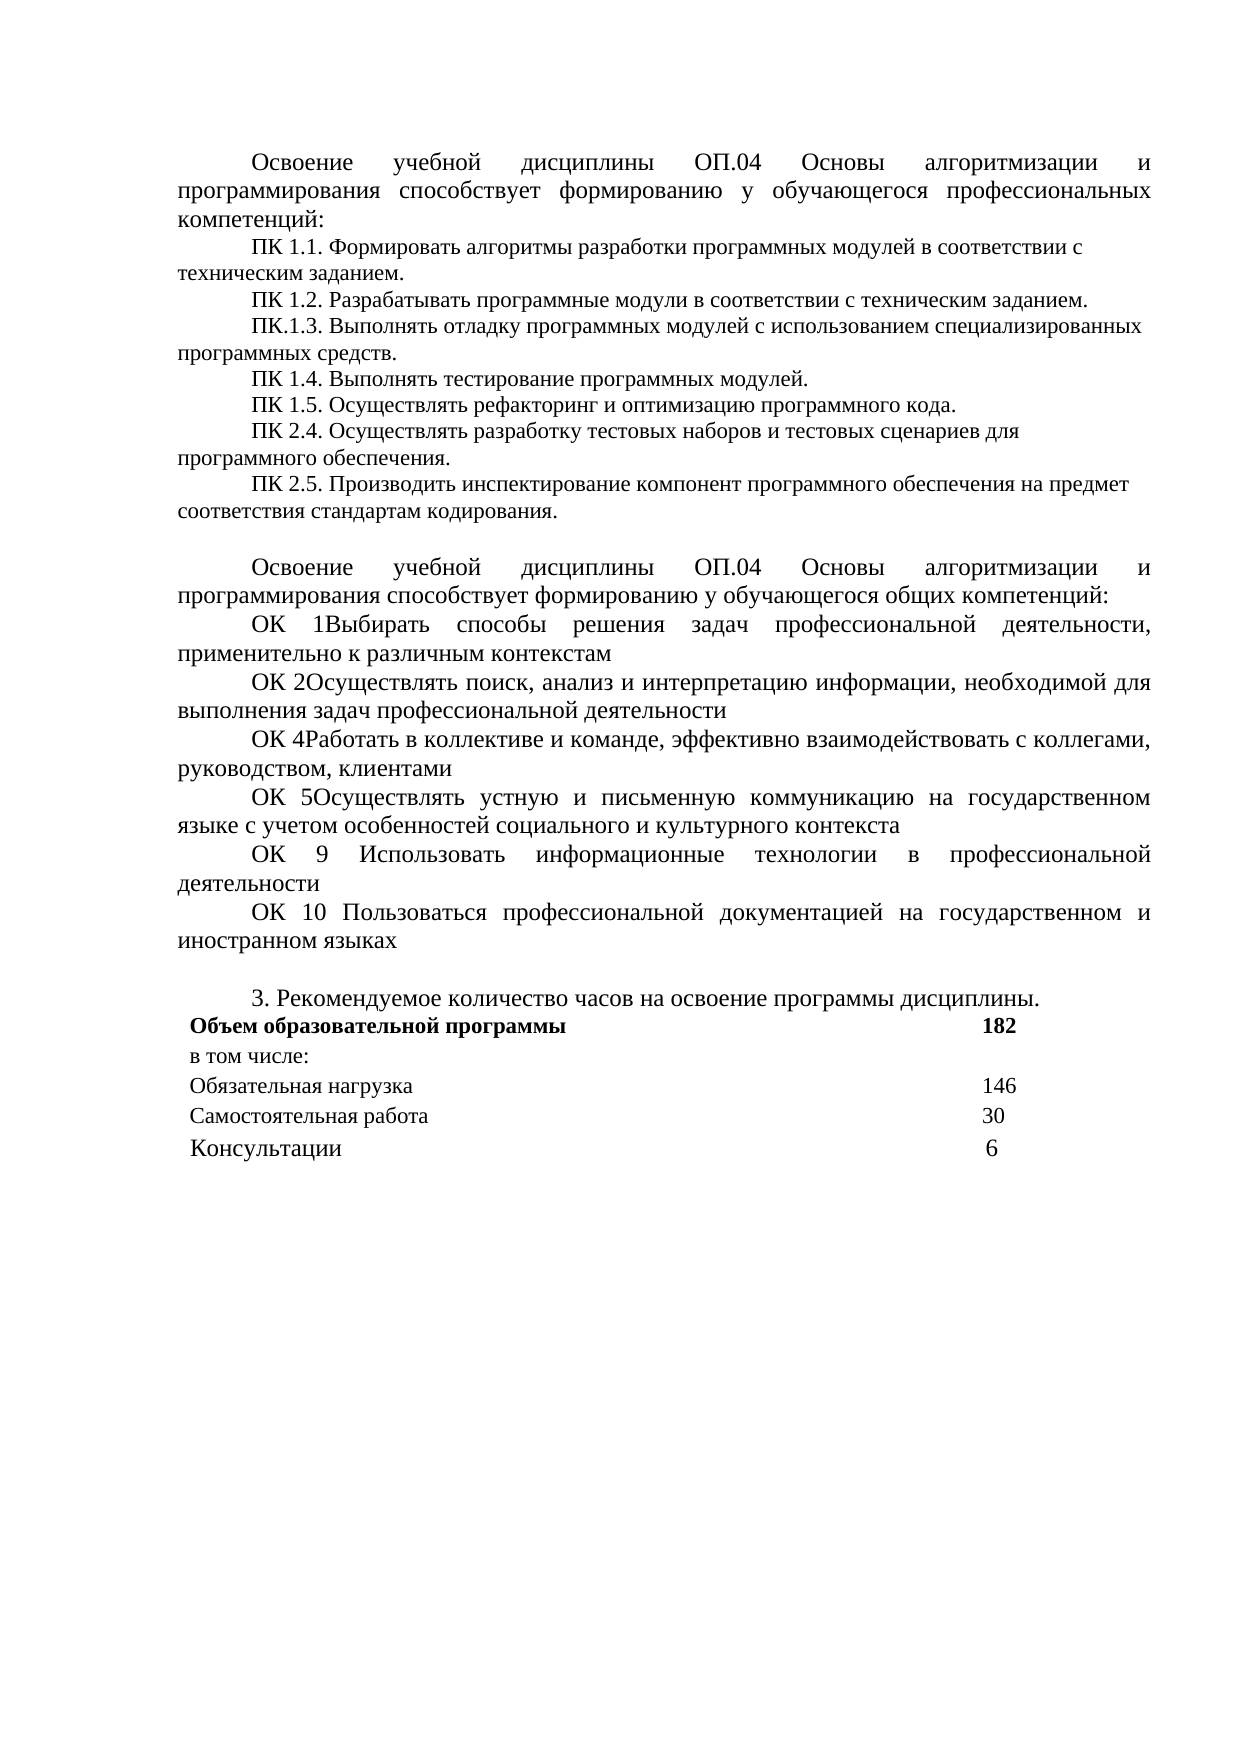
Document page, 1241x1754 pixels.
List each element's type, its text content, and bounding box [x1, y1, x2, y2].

text ОК 9 Использовать информационные технологии в профессиональной деятельности [177, 839, 1152, 897]
text Освоение учебной дисциплины ОП.04 Основы алгоритмизации и программирования способствует формированию у обучающегося профессиональных компетенций: [177, 147, 1152, 233]
text 3. Рекомендуемое количество часов на освоение программы дисциплины. [177, 983, 1152, 1012]
text Консультации 6 [177, 1133, 1152, 1161]
text в том числе: [189, 1042, 1152, 1068]
text ПК 1.5. Осуществлять рефакторинг и оптимизацию программного кода. [177, 391, 1152, 418]
text ОК 5Осуществлять устную и письменную коммуникацию на государственном языке с учетом особенностей социального и культурного контекста [177, 782, 1152, 839]
text ПК 2.5. Производить инспектирование компонент программного обеспечения на предмет соответствия стандартам кодирования. [177, 470, 1152, 523]
text ПК 1.1. Формировать алгоритмы разработки программных модулей в соответствии с техническим заданием. [177, 233, 1152, 286]
text Самостоятельная работа 30 [189, 1102, 1152, 1129]
text Объем образовательной программы 182 [189, 1012, 1152, 1038]
text Обязательная нагрузка 146 [189, 1072, 1152, 1098]
text ОК 4Работать в коллективе и команде, эффективно взаимодействовать с коллегами, руководством, клиентами [177, 724, 1152, 782]
text ПК 2.4. Осуществлять разработку тестовых наборов и тестовых сценариев для программного обеспечения. [177, 418, 1152, 470]
text ОК 1Выбирать способы решения задач профессиональной деятельности, применительно к различным контекстам [177, 609, 1152, 667]
text ПК.1.3. Выполнять отладку программных модулей с использованием специализированных программных средств. [177, 312, 1152, 365]
text ОК 10 Пользоваться профессиональной документацией на государственном и иностранном языках [177, 897, 1152, 954]
text ПК 1.4. Выполнять тестирование программных модулей. [177, 365, 1152, 391]
text ОК 2Осуществлять поиск, анализ и интерпретацию информации, необходимой для выполнения задач профессиональной деятельности [177, 667, 1152, 724]
text ПК 1.2. Разрабатывать программные модули в соответствии с техническим заданием. [177, 286, 1152, 312]
text Освоение учебной дисциплины ОП.04 Основы алгоритмизации и программирования способствует формированию у обучающегося общих компетенций: [177, 552, 1152, 609]
